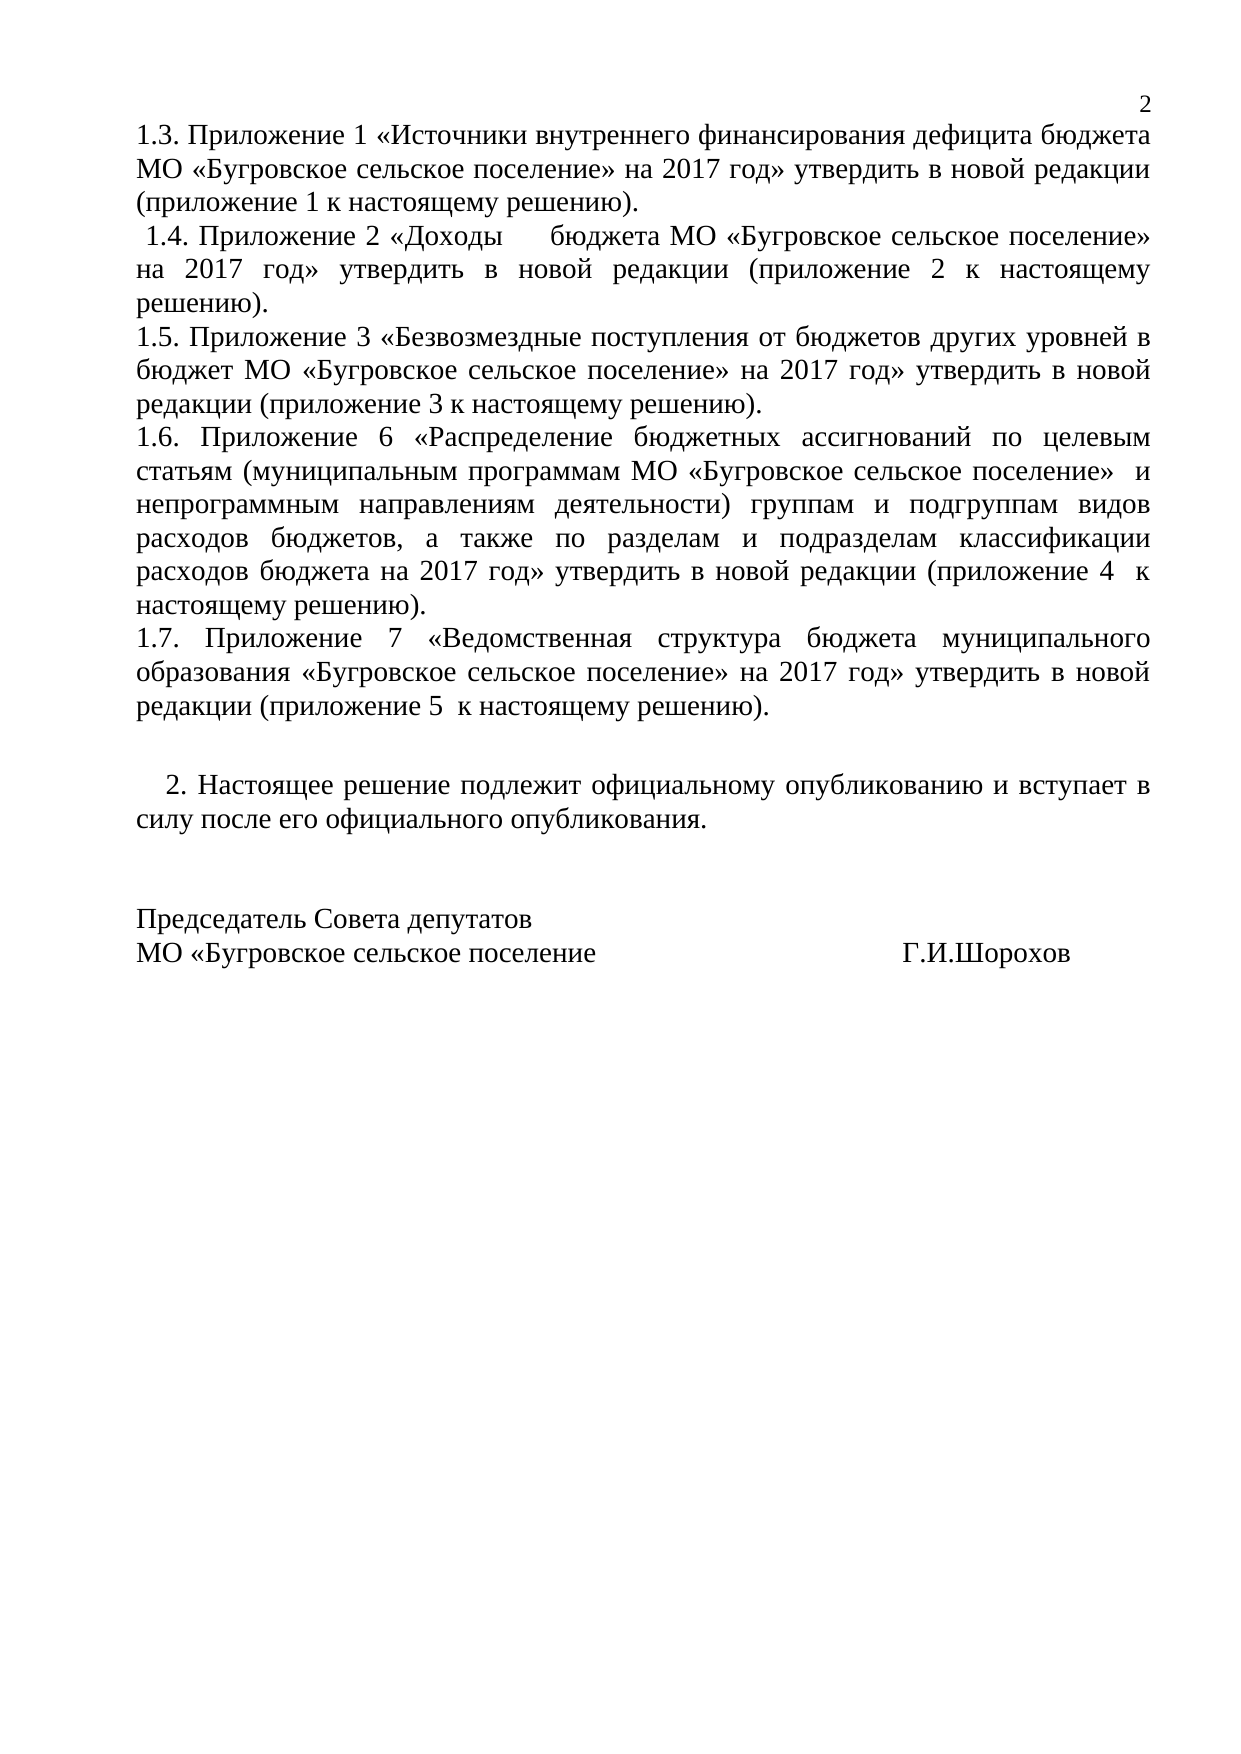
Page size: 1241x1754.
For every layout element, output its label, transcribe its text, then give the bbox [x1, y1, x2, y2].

text 1.5. Приложение 3 «Безвозмездные поступления от бюджетов других уровней в бюджет МО «Бугровское сельское поселение» на 2017 год» утвердить в новой редакции (приложение 3 к настоящему решению). [136, 319, 1152, 419]
text 2. Настоящее решение подлежит официальному опубликованию и вступает в силу после его официального опубликования. [136, 767, 1152, 834]
text МО «Бугровское сельское поселение Г.И.Шорохов [136, 935, 1152, 968]
text 1.4. Приложение 2 «Доходы бюджета МО «Бугровское сельское поселение» на 2017 год» утвердить в новой редакции (приложение 2 к настоящему решению). [136, 218, 1152, 319]
text 1.3. Приложение 1 «Источники внутреннего финансирования дефицита бюджета МО «Бугровское сельское поселение» на 2017 год» утвердить в новой редакции (приложение 1 к настоящему решению). [136, 117, 1152, 218]
text 1.7. Приложение 7 «Ведомственная структура бюджета муниципального образования «Бугровское сельское поселение» на 2017 год» утвердить в новой редакции (приложение 5 к настоящему решению). [136, 621, 1152, 721]
text 1.6. Приложение 6 «Распределение бюджетных ассигнований по целевым статьям (муниципальным программам МО «Бугровское сельское поселение» и непрограммным направлениям деятельности) группам и подгруппам видов расходов бюджетов, а также по разделам и подразделам классификации расходов бюджета на 2017 год» утвердить в новой редакции (приложение 4 к настоящему решению). [136, 419, 1152, 621]
text Председатель Совета депутатов [136, 901, 1152, 935]
